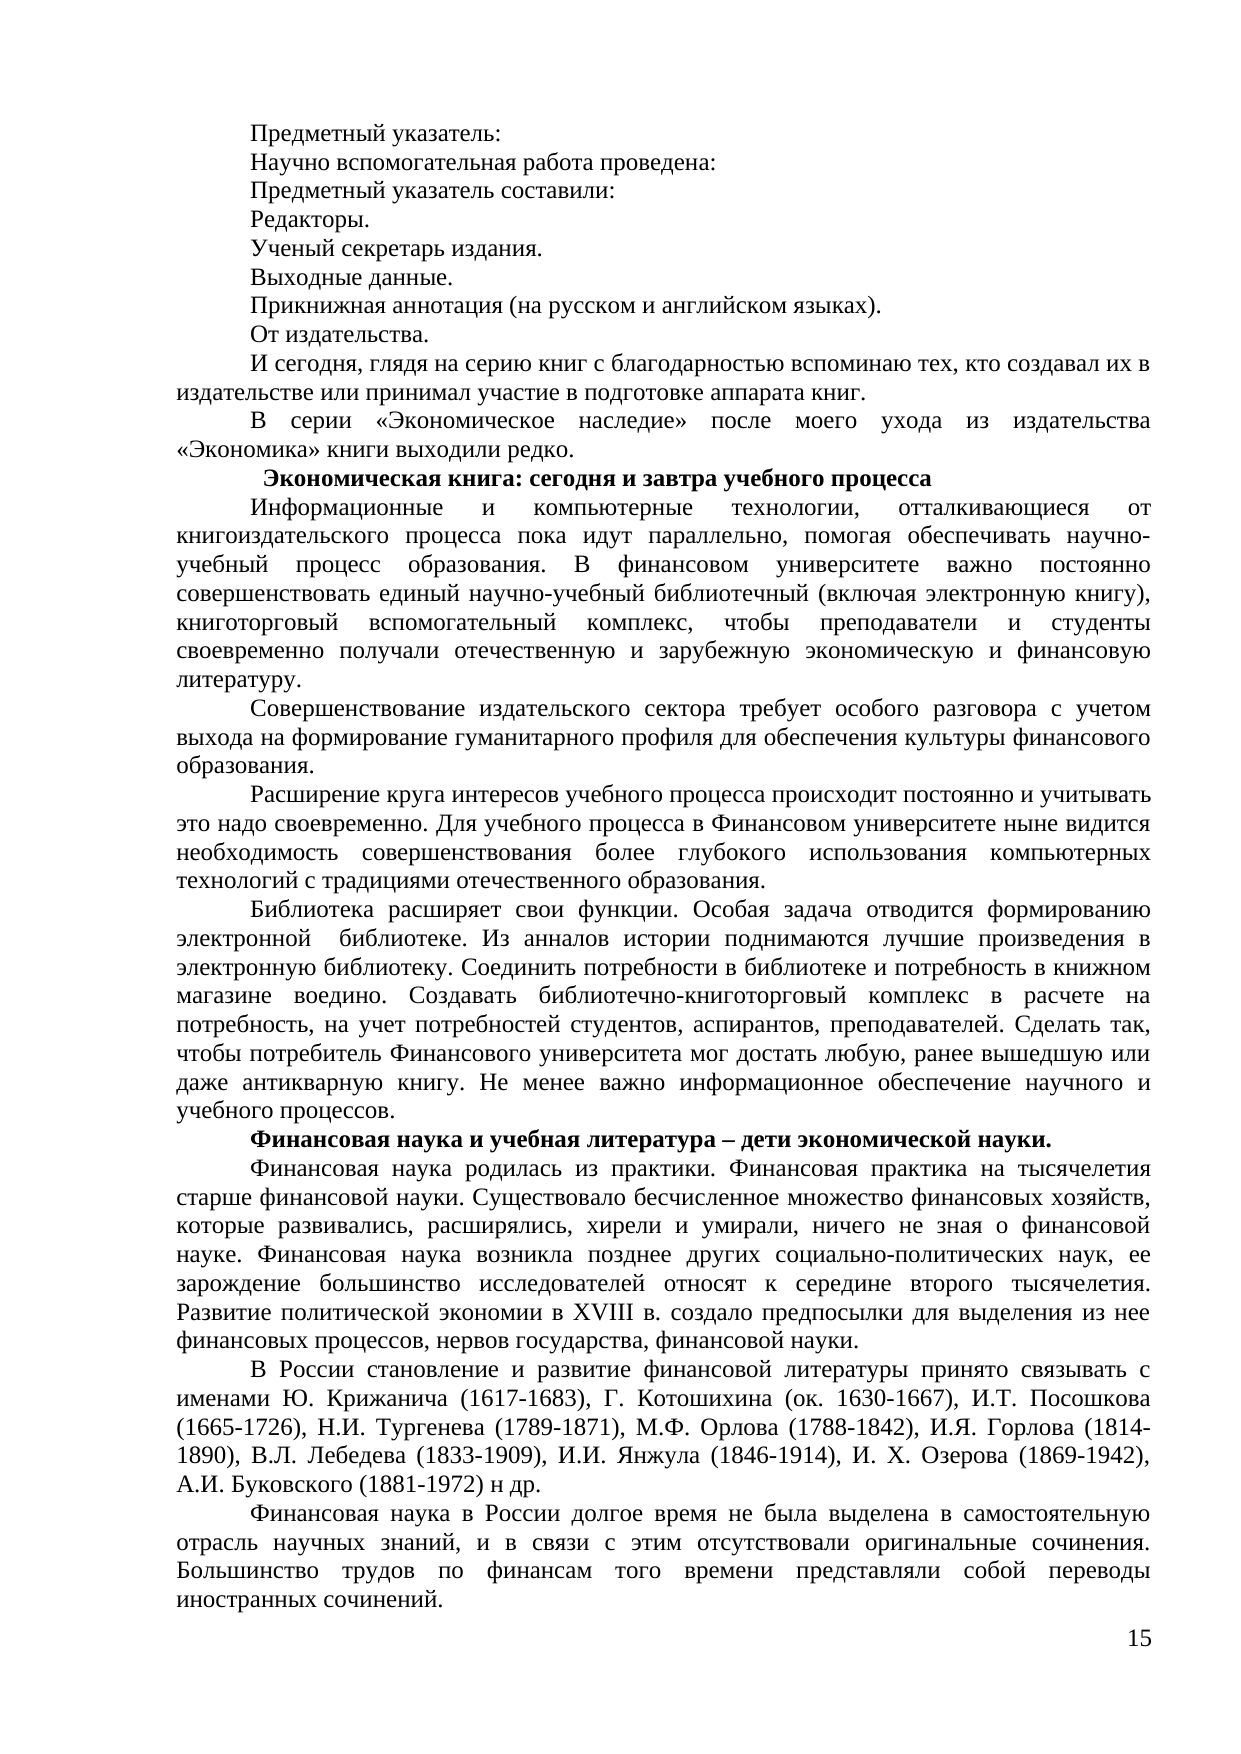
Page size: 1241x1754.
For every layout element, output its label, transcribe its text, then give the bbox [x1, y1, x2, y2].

text Научно вспомогательная работа проведена: [176, 147, 1152, 176]
text В серии «Экономическое наследие» после моего ухода из издательства «Экономика» книги выходили редко. [176, 406, 1152, 463]
text Экономическая книга: сегодня и завтра учебного процесса [176, 463, 1152, 492]
text И сегодня, глядя на серию книг с благодарностью вспоминаю тех, кто создавал их в издательстве или принимал участие в подготовке аппарата книг. [176, 348, 1152, 406]
text Ученый секретарь издания. [176, 233, 1152, 262]
text Прикнижная аннотация (на русском и английском языках). [176, 291, 1152, 319]
text В России становление и развитие финансовой литературы принято связывать с именами Ю. Крижанича (1617-1683), Г. Котошихина (ок. 1630-1667), И.Т. Посошкова (1665-1726), Н.И. Тургенева (1789-1871), М.Ф. Орлова (1788-1842), И.Я. Горлова (1814-1890), В.Л. Лебедева (1833-1909), И.И. Янжула (1846-1914), И. X. Озерова (1869-1942), А.И. Буковского (1881-1972) н др. [176, 1354, 1152, 1498]
text Совершенствование издательского сектора требует особого разговора с учетом выхода на формирование гуманитарного профиля для обеспечения культуры финансового образования. [176, 693, 1152, 779]
text Финансовая наука в России долгое время не была выделена в самостоятельную отрасль научных знаний, и в связи с этим отсутствовали оригинальные сочинения. Большинство трудов по финансам того времени представляли собой переводы иностранных сочинений. [176, 1498, 1152, 1613]
text Библиотека расширяет свои функции. Особая задача отводится формированию электронной библиотеке. Из анналов истории поднимаются лучшие произведения в электронную библиотеку. Соединить потребности в библиотеке и потребность в книжном магазине воедино. Создавать библиотечно-книготорговый комплекс в расчете на потребность, на учет потребностей студентов, аспирантов, преподавателей. Сделать так, чтобы потребитель Финансового университета мог достать любую, ранее вышедшую или даже антикварную книгу. Не менее важно информационное обеспечение научного и учебного процессов. [176, 894, 1152, 1124]
text Расширение круга интересов учебного процесса происходит постоянно и учитывать это надо своевременно. Для учебного процесса в Финансовом университете ныне видится необходимость совершенствования более глубокого использования компьютерных технологий с традициями отечественного образования. [176, 779, 1152, 894]
text Финансовая наука родилась из практики. Финансовая практика на тысячелетия старше финансовой науки. Существовало бесчисленное множество финансовых хозяйств, которые развивались, расширялись, хирели и умирали, ничего не зная о финансовой науке. Финансовая наука возникла позднее других социально-политических наук, ее зарождение большинство исследователей относят к середине второго тысячелетия. Развитие политической экономии в XVIII в. создало предпосылки для выделения из нее финансовых процессов, нервов государства, финансовой науки. [176, 1153, 1152, 1354]
text Предметный указатель составили: [176, 176, 1152, 204]
text Предметный указатель: [176, 118, 1152, 147]
text Информационные и компьютерные технологии, отталкивающиеся от книгоиздательского процесса пока идут параллельно, помогая обеспечивать научно-учебный процесс образования. В финансовом университете важно постоянно совершенствовать единый научно-учебный библиотечный (включая электронную книгу), книготорговый вспомогательный комплекс, чтобы преподаватели и студенты своевременно получали отечественную и зарубежную экономическую и финансовую литературу. [176, 492, 1152, 693]
text Выходные данные. [176, 262, 1152, 291]
text Финансовая наука и учебная литература – дети экономической науки. [176, 1124, 1152, 1153]
text От издательства. [176, 319, 1152, 348]
text Редакторы. [176, 204, 1152, 233]
